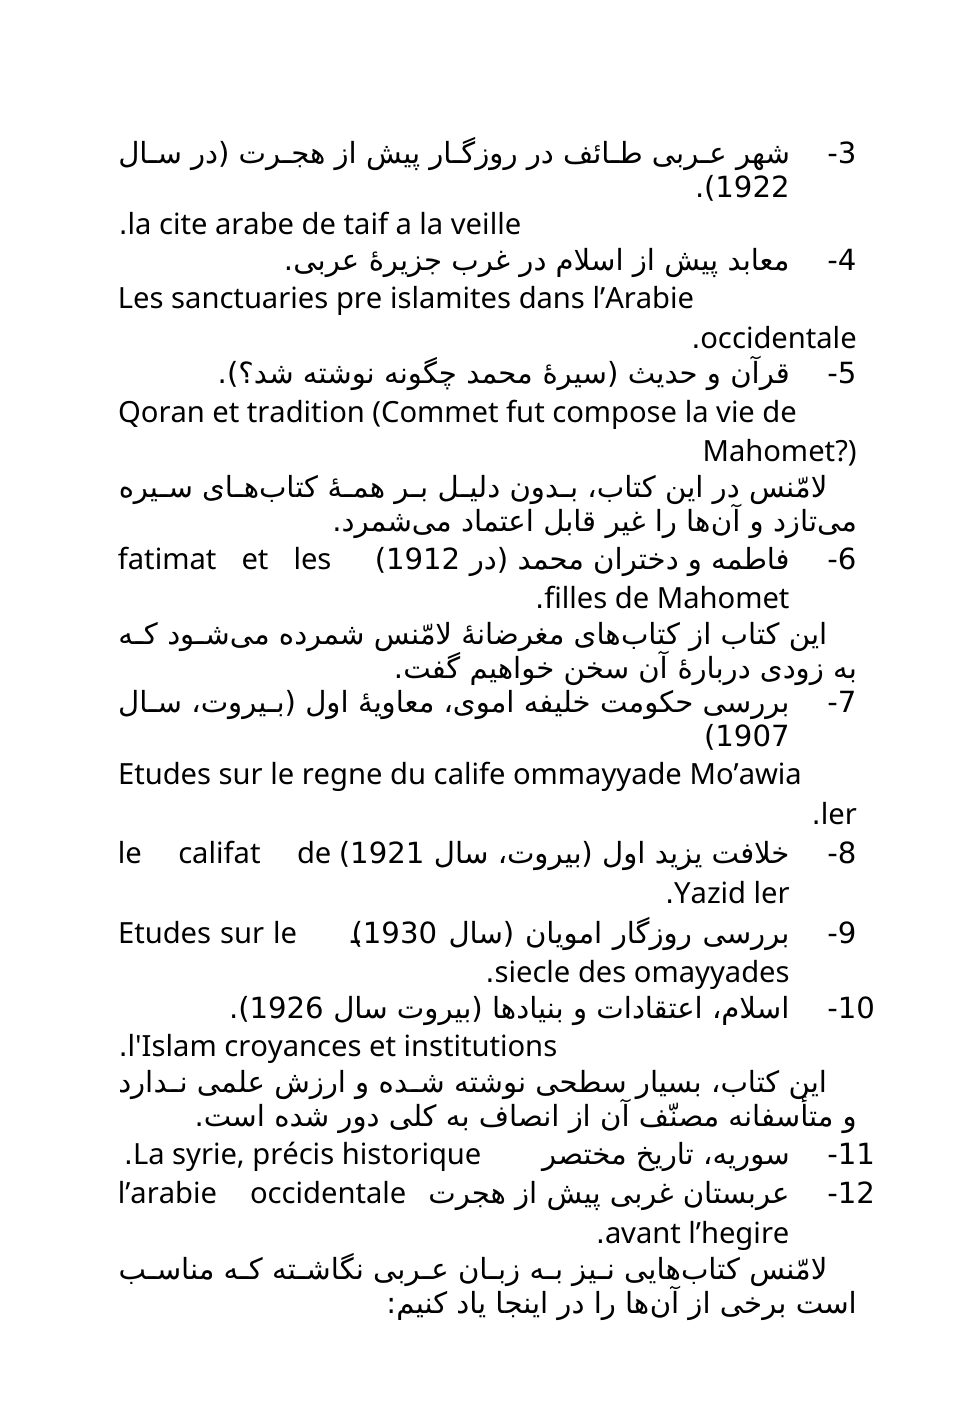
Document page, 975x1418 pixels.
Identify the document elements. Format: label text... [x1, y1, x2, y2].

text l'Islam croyances et institutions. [118, 1025, 857, 1065]
text Etudes sur le regne du calife ommayyade Mo’awia ler. [118, 753, 857, 833]
text لامّنس در این کتاب، بدون دلیل بر همۀ کتاب‌های سیره می‌تازد و آن‌ها را غیر قابل اعتماد می‌شمرد. [118, 470, 857, 538]
list بررسی روزگار امویان (سال 1930) Etudes sur le siecle des omayyades. [118, 912, 827, 991]
text Les sanctuaries pre islamites dans l’Arabie occidentale. [118, 277, 857, 357]
list معابد پیش از اسلام در غرب جزیرۀ عربی. [118, 243, 827, 277]
text این کتاب از کتاب‌های مغرضانۀ لامّنس شمرده می‌شود که به زودی دربارۀ آن سخن خواهیم گفت. [118, 617, 857, 685]
list فاطمه و دختران محمد (در 1912) fatimat et les filles de Mahomet. [118, 538, 827, 617]
text la cite arabe de taif a la veille. [118, 204, 857, 243]
text این کتاب، بسیار سطحی نوشته شده و ارزش علمی ندارد و متأسفانه مصنّف آن از انصاف به کلی دور شده است. [118, 1065, 857, 1133]
list شهر عربی طائف در روزگار پیش از هجرت (در سال 1922). [118, 136, 827, 204]
text Qoran et tradition (Commet fut compose la vie de Mahomet?) [118, 391, 857, 470]
list سوریه، تاریخ مختصر La syrie, précis historique. [118, 1133, 827, 1173]
list خلافت یزید اول (بیروت، سال 1921) le califat de Yazid ler. [118, 833, 827, 912]
list عربستان غربی پیش از هجرت l’arabie occidentale avant l’hegire. [118, 1173, 827, 1252]
list بررسی حکومت خلیفه اموی، معاویۀ اول (بیروت، سال 1907) [118, 685, 827, 753]
list قرآن و حدیث (سیرۀ محمد چگونه نوشته شد؟). [118, 357, 827, 391]
text لامّنس کتاب‌هایی نیز به زبان عربی نگاشته که مناسب است برخی از آن‌ها را در اینجا یاد کنیم: [118, 1252, 857, 1320]
list اسلام، اعتقادات و بنیادها (بیروت سال 1926). [118, 991, 827, 1025]
